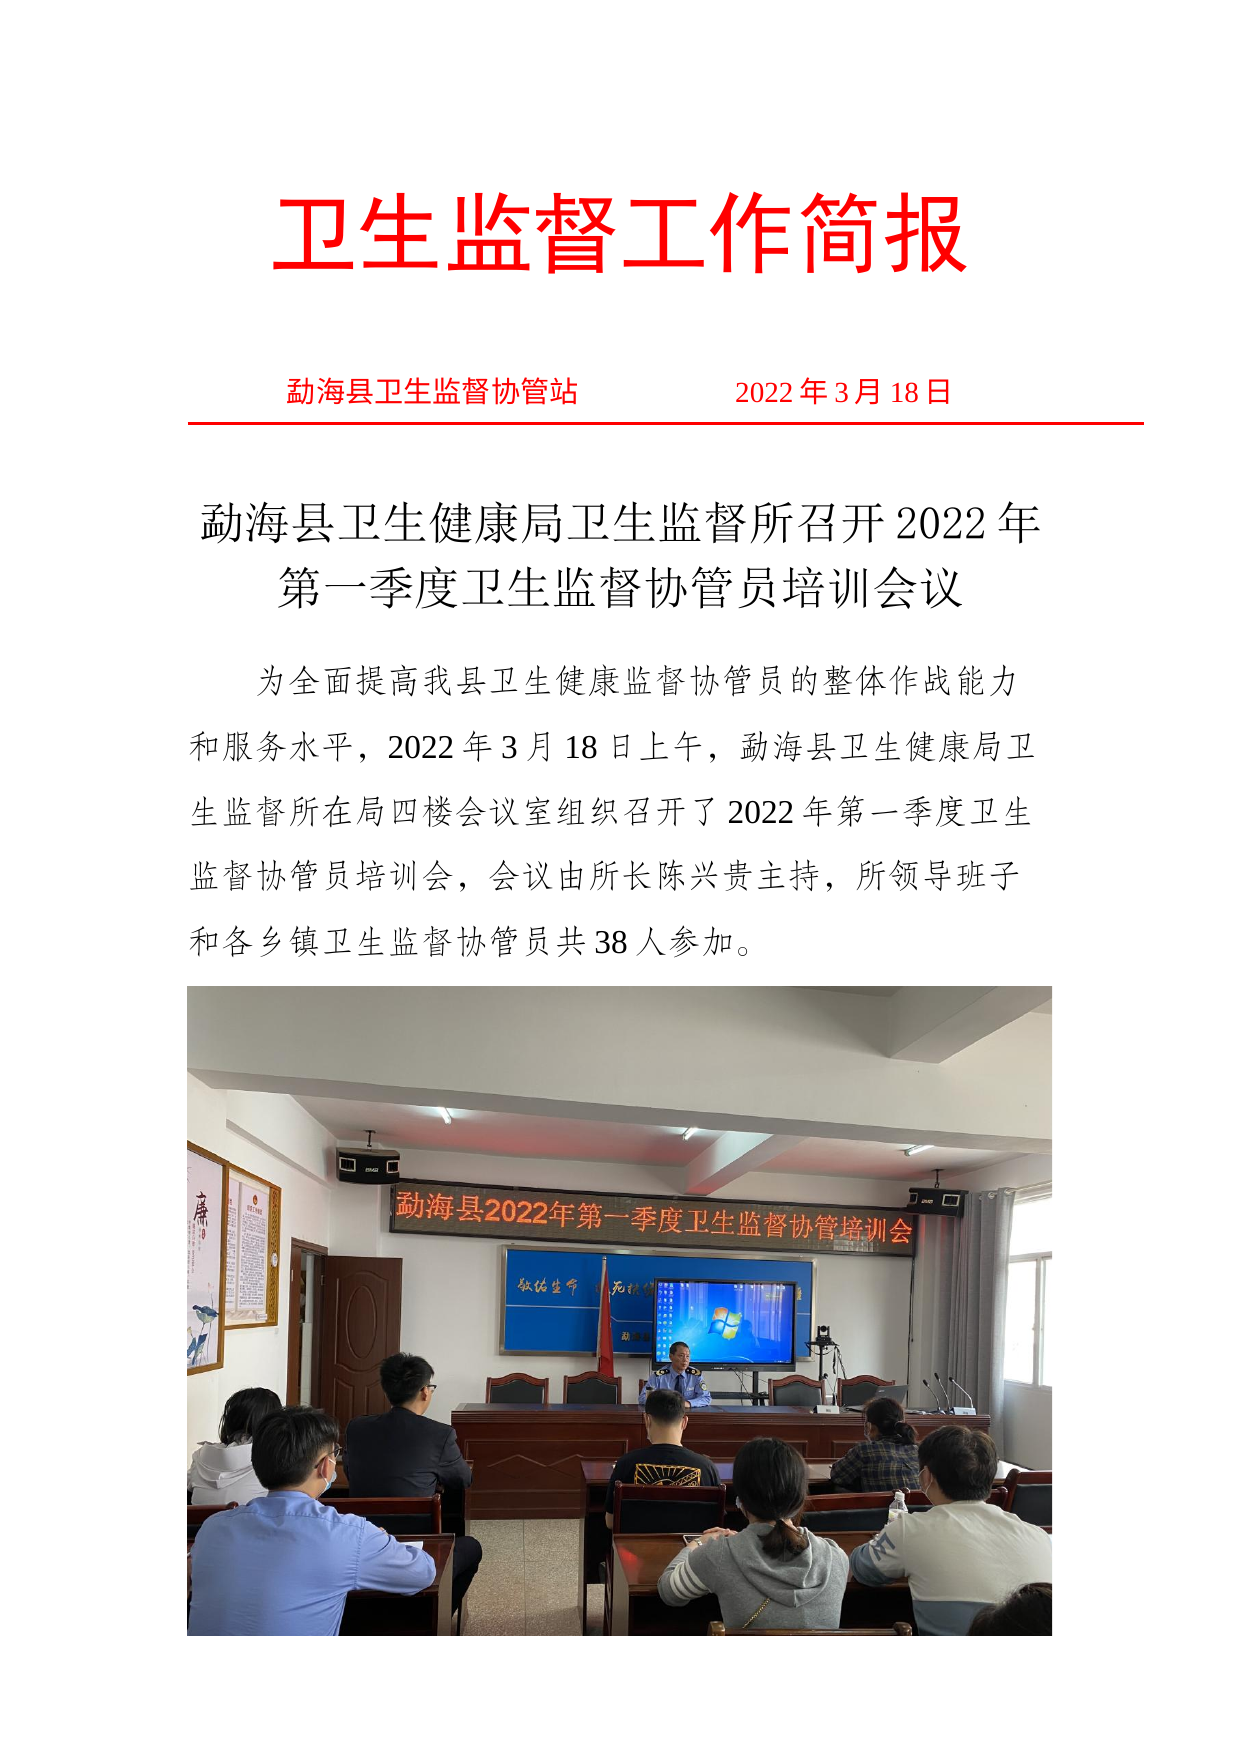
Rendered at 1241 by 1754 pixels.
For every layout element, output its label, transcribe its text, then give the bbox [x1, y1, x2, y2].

text 勐海县卫生监督协管站 2022年3月18日 [187, 357, 1053, 422]
picture [187, 986, 1053, 1636]
text 勐海县卫生健康局卫生监督所召开2022年第一季度卫生监督协管员培训会议 [187, 487, 1053, 617]
text 卫生监督工作简报 [187, 162, 1053, 292]
text 为全面提高我县卫生健康监督协管员的整体作战能力和服务水平，2022年3月18日上午，勐海县卫生健康局卫生监督所在局四楼会议室组织召开了2022年第一季度卫生监督协管员培训会，会议由所长陈兴贵主持，所领导班子和各乡镇卫生监督协管员共38人参加。 [187, 649, 1053, 974]
